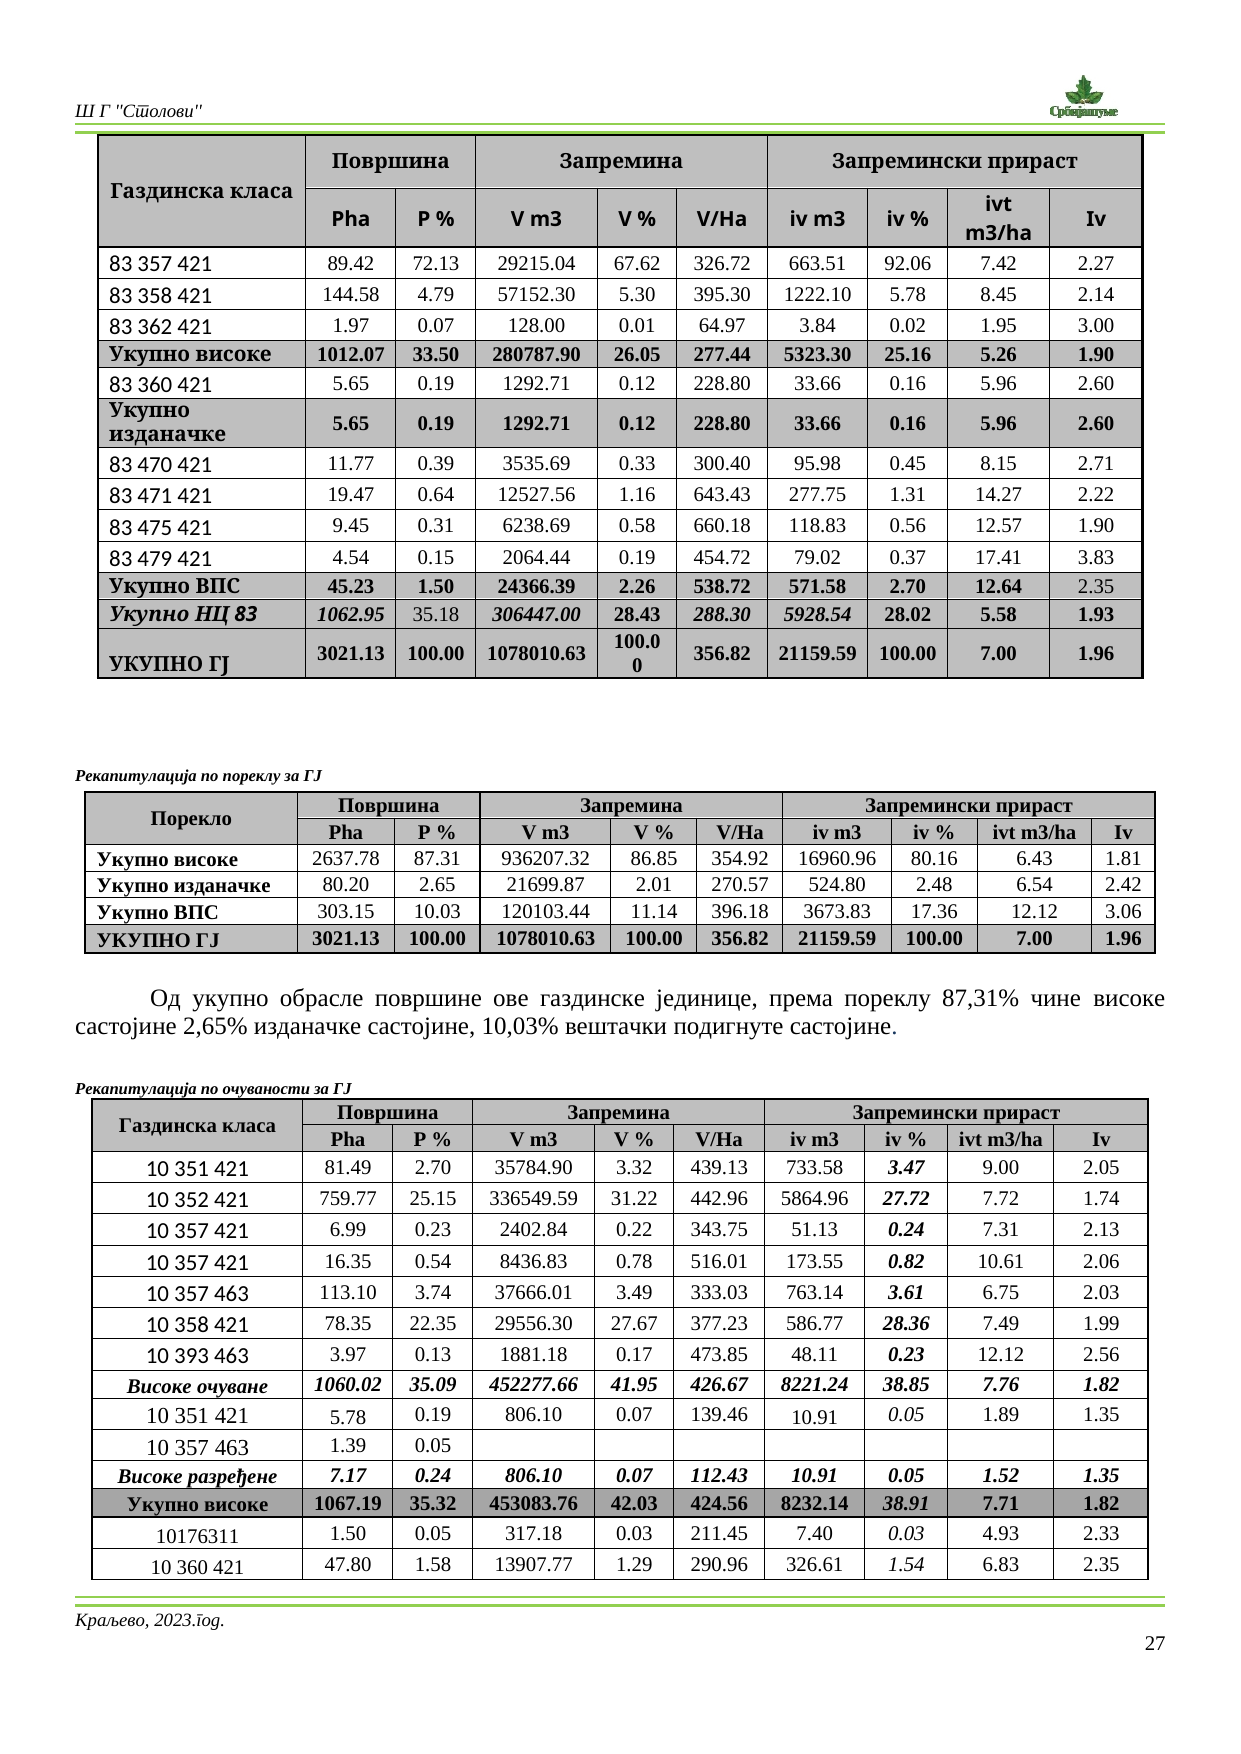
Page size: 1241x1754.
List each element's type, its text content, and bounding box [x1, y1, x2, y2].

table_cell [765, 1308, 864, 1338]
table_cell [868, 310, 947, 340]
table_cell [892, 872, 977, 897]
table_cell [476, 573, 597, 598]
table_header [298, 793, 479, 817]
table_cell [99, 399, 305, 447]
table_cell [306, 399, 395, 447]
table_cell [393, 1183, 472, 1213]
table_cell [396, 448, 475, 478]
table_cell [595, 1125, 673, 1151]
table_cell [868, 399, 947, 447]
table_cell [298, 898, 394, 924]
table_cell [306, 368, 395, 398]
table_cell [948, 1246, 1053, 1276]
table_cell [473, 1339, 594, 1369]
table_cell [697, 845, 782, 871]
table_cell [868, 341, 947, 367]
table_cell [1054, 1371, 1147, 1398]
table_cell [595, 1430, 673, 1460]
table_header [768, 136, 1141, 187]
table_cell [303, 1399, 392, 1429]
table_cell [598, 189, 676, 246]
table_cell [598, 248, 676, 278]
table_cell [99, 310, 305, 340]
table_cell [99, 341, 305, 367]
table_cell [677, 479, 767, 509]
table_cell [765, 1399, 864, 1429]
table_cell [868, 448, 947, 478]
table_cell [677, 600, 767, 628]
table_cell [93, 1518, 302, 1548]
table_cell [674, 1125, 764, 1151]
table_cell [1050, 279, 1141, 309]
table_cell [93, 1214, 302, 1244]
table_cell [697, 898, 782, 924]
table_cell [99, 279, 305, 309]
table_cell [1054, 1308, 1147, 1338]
text Од укупно обрасле површине ове газдинске јединице, према пореклу 87,31% чине високе састојине 2,65% изданачке састојине, 10,03% вештачки подигнуте састојине. [75, 983, 1165, 1040]
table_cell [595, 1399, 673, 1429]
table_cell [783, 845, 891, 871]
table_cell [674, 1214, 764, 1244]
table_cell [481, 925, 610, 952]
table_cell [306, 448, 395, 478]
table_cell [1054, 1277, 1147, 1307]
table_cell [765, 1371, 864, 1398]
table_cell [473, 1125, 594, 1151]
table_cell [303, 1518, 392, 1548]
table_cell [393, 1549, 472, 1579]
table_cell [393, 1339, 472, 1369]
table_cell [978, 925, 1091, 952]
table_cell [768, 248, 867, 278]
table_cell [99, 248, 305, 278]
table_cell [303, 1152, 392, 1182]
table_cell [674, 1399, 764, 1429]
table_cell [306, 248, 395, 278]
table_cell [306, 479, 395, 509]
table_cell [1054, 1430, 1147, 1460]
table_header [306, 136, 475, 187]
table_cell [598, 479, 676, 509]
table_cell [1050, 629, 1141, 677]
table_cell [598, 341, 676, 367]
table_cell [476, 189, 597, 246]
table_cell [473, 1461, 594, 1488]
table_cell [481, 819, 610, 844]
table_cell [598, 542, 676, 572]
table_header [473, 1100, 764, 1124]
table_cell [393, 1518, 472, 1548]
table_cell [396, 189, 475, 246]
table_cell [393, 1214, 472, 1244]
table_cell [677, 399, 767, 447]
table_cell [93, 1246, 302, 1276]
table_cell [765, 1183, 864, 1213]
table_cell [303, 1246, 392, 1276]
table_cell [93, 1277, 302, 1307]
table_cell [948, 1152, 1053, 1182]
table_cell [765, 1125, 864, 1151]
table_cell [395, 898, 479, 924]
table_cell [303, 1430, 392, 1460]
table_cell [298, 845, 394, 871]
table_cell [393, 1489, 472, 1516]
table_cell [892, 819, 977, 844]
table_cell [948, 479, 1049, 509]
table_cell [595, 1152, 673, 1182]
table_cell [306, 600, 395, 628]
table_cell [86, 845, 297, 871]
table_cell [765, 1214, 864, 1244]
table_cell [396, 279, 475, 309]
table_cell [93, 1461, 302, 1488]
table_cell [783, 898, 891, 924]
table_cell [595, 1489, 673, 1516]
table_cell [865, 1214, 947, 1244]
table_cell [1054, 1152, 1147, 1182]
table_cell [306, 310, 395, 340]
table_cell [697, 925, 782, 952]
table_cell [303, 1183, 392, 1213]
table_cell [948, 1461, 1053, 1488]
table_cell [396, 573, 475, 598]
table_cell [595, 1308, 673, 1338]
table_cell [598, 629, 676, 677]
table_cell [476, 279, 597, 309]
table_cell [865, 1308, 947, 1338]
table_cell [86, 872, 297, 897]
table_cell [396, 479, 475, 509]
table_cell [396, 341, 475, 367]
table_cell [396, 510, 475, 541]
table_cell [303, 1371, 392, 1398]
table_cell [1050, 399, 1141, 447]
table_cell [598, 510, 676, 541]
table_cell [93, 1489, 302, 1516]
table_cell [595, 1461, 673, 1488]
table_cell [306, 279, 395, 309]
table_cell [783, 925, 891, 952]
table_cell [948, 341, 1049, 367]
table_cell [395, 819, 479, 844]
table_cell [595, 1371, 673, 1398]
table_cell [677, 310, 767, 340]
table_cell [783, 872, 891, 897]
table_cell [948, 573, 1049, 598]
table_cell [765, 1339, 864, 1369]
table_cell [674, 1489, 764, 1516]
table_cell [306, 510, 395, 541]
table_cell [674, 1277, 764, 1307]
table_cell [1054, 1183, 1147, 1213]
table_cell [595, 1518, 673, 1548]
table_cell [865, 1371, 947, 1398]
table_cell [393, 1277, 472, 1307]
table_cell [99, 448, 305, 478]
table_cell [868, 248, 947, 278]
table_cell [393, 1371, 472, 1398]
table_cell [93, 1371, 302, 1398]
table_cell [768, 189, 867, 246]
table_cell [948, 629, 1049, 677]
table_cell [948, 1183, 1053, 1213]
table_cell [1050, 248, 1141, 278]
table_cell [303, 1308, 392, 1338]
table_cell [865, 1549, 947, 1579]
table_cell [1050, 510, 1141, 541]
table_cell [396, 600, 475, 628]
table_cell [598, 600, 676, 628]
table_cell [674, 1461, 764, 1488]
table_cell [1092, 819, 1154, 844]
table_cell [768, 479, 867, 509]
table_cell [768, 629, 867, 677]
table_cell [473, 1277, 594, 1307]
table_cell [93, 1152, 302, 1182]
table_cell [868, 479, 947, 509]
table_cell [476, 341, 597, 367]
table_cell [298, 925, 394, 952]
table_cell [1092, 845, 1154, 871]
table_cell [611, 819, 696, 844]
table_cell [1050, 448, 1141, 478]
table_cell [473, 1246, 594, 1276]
picture [1050, 75, 1119, 118]
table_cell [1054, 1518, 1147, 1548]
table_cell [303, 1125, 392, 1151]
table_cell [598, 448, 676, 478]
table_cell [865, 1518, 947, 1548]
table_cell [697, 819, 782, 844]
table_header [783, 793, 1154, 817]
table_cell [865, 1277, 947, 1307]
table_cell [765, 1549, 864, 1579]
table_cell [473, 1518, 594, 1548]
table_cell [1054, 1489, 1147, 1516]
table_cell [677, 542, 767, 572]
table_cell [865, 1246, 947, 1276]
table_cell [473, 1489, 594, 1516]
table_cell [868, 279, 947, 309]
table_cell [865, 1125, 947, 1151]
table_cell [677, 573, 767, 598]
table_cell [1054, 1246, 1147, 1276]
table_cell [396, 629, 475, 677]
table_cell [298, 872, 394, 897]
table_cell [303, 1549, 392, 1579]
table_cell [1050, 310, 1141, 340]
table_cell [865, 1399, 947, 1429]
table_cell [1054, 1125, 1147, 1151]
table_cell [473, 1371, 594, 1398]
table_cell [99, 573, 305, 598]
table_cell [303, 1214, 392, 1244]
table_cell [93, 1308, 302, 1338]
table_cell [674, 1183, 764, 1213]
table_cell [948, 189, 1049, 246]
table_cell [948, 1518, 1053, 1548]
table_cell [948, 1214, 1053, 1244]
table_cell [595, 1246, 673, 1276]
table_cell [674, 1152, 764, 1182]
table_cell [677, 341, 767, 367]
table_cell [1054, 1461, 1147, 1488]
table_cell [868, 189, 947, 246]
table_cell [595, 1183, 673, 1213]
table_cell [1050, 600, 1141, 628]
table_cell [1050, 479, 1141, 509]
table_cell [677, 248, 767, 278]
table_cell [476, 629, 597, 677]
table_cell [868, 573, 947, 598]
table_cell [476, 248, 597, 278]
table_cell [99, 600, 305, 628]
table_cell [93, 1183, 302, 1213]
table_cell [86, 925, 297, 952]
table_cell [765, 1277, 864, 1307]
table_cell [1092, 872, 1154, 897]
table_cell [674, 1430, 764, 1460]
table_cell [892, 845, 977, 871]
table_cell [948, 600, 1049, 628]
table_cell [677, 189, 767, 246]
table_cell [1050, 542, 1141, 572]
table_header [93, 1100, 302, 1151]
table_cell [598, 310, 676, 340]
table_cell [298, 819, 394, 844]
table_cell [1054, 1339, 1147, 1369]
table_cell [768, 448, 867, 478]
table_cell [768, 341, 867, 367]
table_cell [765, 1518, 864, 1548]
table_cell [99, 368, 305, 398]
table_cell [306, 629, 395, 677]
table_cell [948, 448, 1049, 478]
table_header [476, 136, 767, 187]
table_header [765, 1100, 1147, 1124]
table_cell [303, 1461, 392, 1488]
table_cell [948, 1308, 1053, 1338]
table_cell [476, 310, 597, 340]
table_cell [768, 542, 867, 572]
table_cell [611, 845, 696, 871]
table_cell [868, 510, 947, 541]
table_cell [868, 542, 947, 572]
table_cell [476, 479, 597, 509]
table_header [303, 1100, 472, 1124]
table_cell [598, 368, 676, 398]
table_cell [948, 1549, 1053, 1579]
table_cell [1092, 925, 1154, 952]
text Рекапитулација по очуваности за ГЈ [75, 1078, 1165, 1098]
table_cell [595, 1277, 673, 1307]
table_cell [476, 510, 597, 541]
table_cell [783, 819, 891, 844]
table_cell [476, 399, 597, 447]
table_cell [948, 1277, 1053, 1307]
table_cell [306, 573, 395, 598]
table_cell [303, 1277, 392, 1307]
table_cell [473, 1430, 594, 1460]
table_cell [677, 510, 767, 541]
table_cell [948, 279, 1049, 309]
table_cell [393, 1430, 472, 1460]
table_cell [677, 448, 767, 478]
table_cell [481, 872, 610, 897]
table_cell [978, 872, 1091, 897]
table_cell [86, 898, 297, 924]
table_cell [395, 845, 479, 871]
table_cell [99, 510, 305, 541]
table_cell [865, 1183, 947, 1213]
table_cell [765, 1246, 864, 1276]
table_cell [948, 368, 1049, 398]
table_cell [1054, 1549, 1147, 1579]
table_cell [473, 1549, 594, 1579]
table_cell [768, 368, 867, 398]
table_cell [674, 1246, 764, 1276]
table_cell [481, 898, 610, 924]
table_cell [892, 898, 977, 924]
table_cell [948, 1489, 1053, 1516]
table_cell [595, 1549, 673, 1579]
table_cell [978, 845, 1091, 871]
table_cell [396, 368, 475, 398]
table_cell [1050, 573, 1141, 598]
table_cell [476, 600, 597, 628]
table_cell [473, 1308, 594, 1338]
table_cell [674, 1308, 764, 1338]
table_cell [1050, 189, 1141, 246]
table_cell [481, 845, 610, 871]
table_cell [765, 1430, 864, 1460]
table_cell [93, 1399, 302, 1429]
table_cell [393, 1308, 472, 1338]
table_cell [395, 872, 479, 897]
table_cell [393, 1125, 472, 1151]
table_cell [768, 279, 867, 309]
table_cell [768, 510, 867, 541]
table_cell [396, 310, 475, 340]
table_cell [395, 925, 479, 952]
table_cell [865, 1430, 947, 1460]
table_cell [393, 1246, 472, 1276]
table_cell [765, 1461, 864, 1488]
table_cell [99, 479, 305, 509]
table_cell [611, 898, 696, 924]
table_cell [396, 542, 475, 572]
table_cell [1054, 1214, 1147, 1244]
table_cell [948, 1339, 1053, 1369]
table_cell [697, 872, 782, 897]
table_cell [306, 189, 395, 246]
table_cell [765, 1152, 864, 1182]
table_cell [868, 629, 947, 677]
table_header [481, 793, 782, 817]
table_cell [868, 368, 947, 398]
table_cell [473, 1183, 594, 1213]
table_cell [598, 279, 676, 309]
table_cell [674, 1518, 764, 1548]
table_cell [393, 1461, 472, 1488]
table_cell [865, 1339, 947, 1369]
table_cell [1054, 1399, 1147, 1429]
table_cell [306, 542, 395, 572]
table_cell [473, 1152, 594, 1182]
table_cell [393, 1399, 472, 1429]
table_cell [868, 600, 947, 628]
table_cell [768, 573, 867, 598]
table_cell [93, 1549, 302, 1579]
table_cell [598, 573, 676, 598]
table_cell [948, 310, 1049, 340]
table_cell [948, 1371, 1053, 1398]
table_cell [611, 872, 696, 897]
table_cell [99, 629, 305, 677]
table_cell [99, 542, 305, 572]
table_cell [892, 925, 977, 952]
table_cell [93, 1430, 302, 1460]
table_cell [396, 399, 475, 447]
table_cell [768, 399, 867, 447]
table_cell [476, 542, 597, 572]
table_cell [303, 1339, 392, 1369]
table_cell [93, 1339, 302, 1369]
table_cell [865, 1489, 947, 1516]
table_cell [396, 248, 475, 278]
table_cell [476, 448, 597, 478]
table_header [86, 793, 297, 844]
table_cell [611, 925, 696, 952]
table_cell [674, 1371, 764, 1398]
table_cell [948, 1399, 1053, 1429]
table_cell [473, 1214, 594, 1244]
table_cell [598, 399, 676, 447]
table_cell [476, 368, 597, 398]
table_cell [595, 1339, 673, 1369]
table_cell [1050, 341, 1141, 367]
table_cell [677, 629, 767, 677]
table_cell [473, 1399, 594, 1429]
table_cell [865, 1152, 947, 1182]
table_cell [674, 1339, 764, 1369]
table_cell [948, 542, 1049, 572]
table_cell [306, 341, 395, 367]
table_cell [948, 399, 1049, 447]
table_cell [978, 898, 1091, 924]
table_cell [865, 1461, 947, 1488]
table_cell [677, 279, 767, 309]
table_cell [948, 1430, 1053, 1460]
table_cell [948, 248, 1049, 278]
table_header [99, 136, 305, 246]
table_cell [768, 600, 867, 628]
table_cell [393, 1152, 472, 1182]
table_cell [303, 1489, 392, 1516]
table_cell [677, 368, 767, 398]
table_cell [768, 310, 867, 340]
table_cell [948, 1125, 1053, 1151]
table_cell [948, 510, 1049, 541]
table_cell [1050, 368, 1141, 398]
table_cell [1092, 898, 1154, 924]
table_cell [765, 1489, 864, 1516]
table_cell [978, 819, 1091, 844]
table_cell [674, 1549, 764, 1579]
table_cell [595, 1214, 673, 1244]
text Рекапитулација по пореклу за ГЈ [75, 765, 1165, 784]
